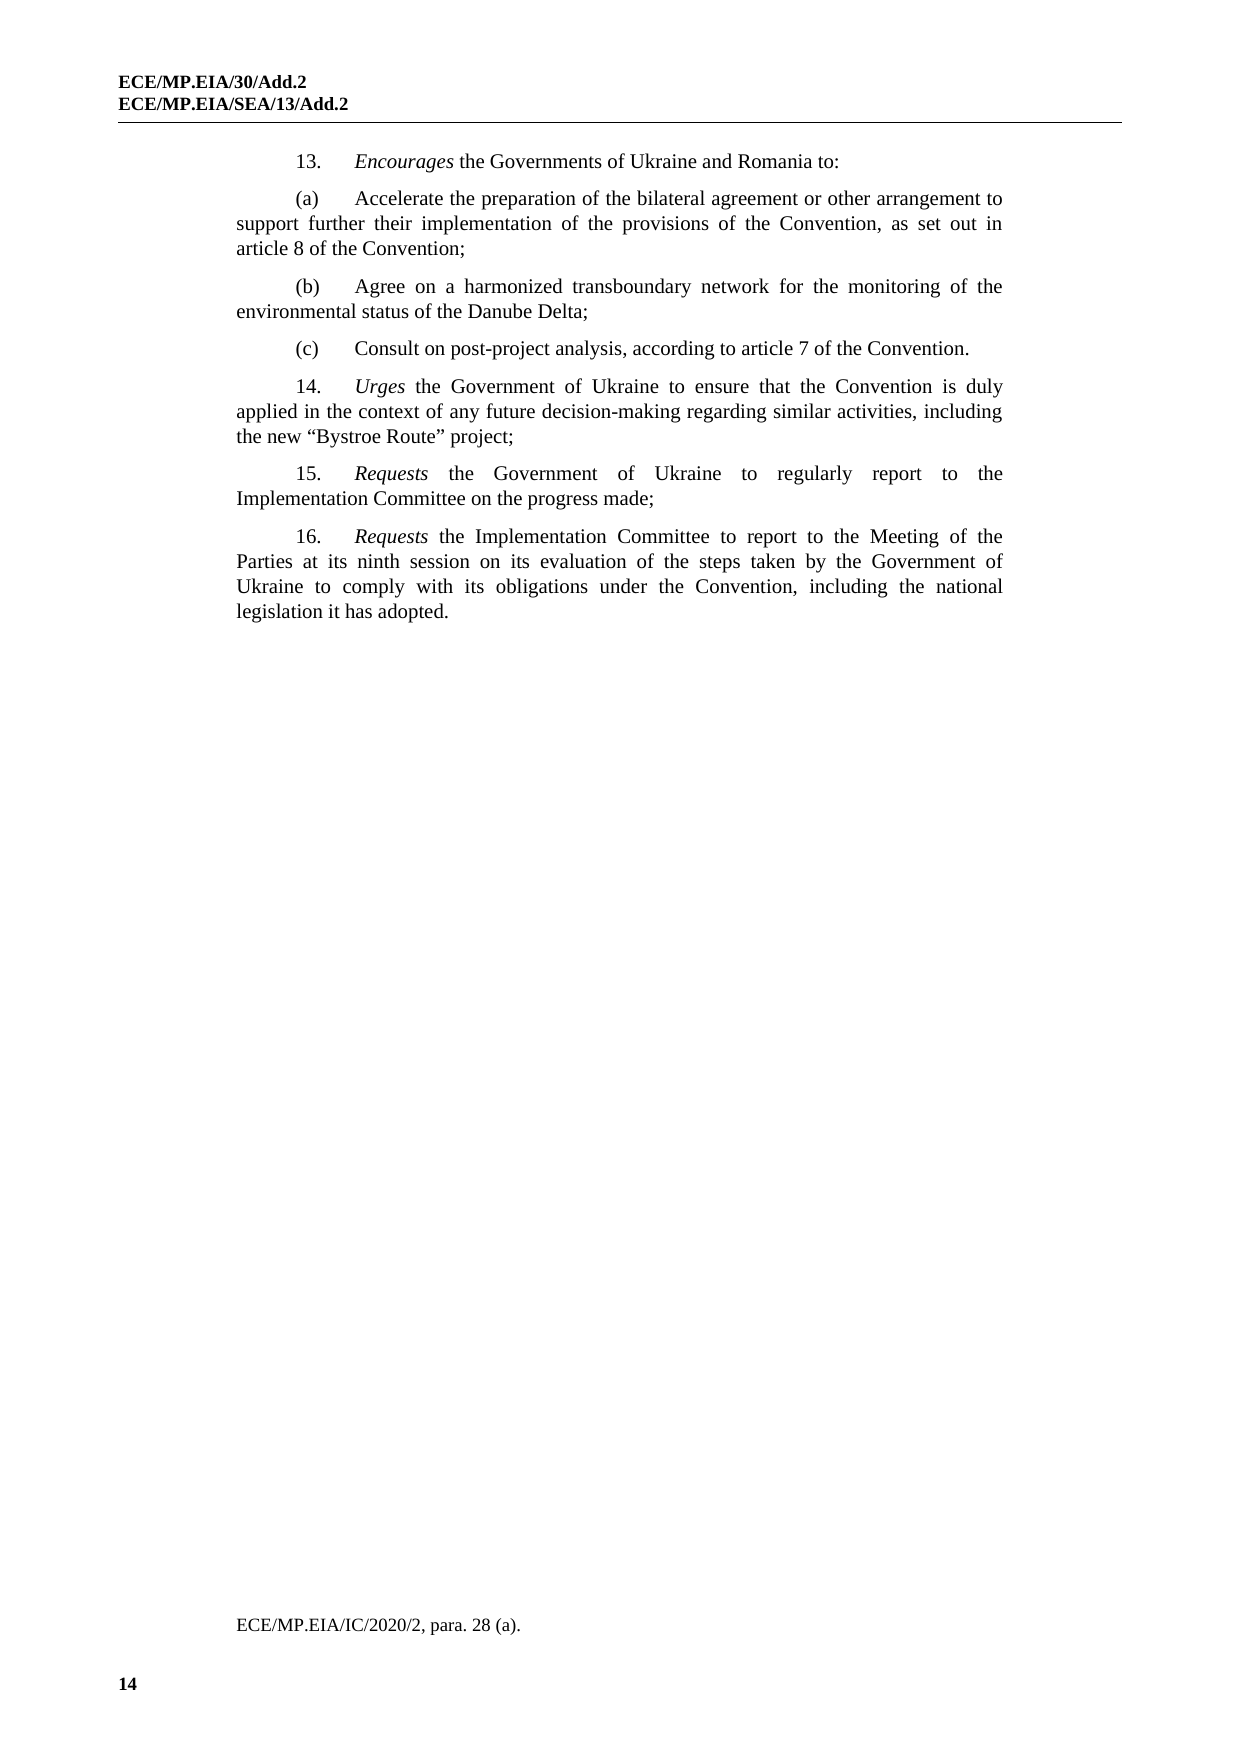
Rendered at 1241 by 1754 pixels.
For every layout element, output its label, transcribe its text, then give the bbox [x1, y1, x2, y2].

text (c) Consult on post-project analysis, according to article 7 of the Convention. [236, 335, 1004, 360]
text 14. Urges the Government of Ukraine to ensure that the Convention is duly applied in the context of any future decision-making regarding similar activities, including the new “Bystroe Route” project; [236, 373, 1004, 448]
text 15. Requests the Government of Ukraine to regularly report to the Implementation Committee on the progress made; [236, 460, 1004, 510]
text (b) Agree on a harmonized transboundary network for the monitoring of the environmental status of the Danube Delta; [236, 273, 1004, 323]
text 16. Requests the Implementation Committee to report to the Meeting of the Parties at its ninth session on its evaluation of the steps taken by the Government of Ukraine to comply with its obligations under the Convention, including the national legislation it has adopted. [236, 523, 1004, 623]
text (a) Accelerate the preparation of the bilateral agreement or other arrangement to support further their implementation of the provisions of the Convention, as set out in article 8 of the Convention; [236, 185, 1004, 260]
text 13. Encourages the Governments of Ukraine and Romania to: [236, 148, 1004, 173]
